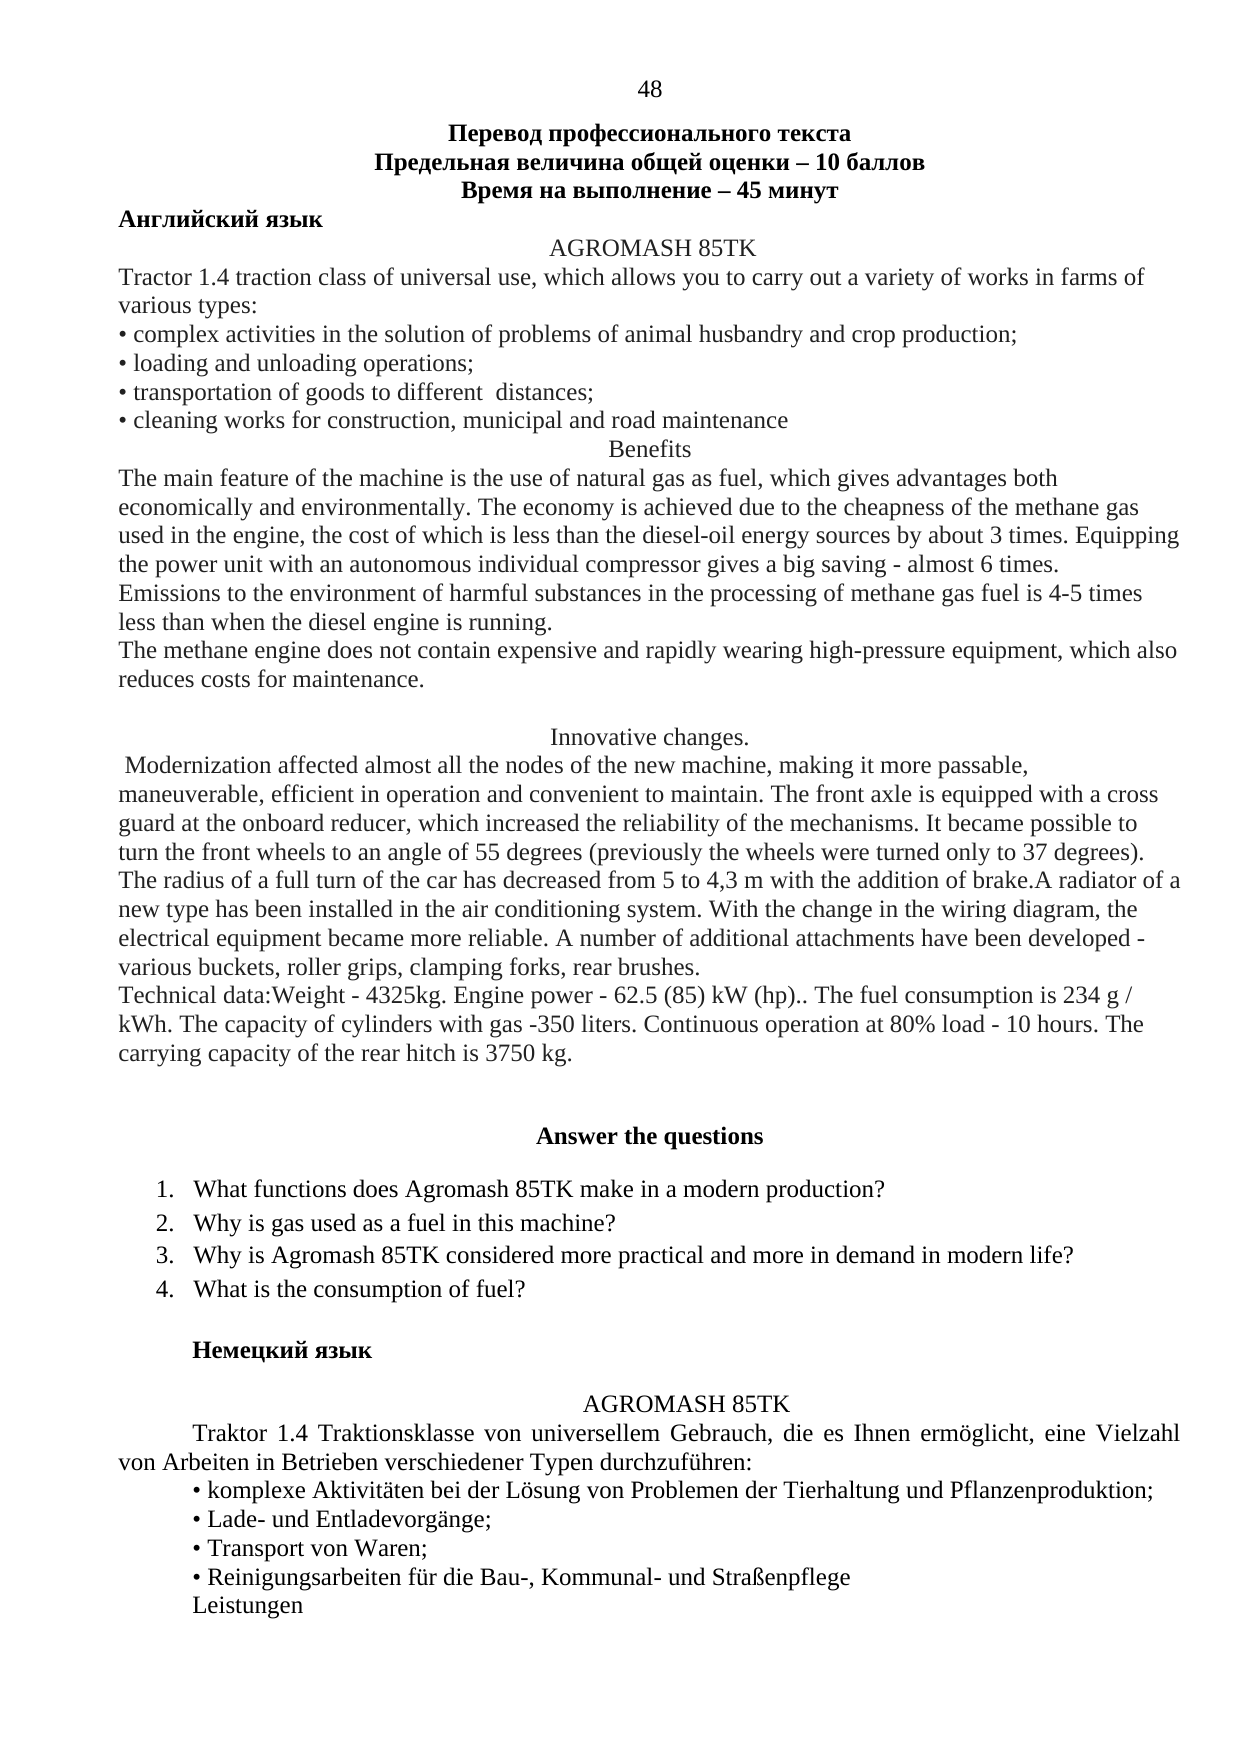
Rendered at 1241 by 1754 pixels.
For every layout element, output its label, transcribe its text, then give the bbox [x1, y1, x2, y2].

text Предельная величина общей оценки – 10 баллов [118, 147, 1181, 176]
text • loading and unloading operations; [118, 348, 1181, 377]
text • transportation of goods to different distances; [118, 377, 1181, 406]
list Why is gas used as a fuel in this machine? [156, 1208, 1181, 1236]
text • Transport von Waren; [118, 1533, 1181, 1562]
text Innovative changes. [118, 693, 1181, 751]
text • komplexe Aktivitäten bei der Lösung von Problemen der Tierhaltung und Pflanzenproduktion; [118, 1476, 1181, 1504]
text The methane engine does not contain expensive and rapidly wearing high-pressure equipment, which also reduces costs for maintenance. [118, 636, 1181, 693]
text Answer the questions [118, 1121, 1181, 1149]
text • complex activities in the solution of problems of animal husbandry and crop production; [118, 319, 1181, 348]
text Benefits [118, 434, 1181, 463]
text Время на выполнение – 45 минут [118, 176, 1181, 204]
text AGROMASH 85TK [118, 1389, 1181, 1418]
text • cleaning works for construction, municipal and road maintenance [118, 406, 1181, 434]
text Emissions to the environment of harmful substances in the processing of methane gas fuel is 4-5 times less than when the diesel engine is running. [118, 578, 1181, 636]
text Перевод профессионального текста [118, 118, 1181, 147]
text Немецкий язык [118, 1335, 1181, 1364]
text Traktor 1.4 Traktionsklasse von universellem Gebrauch, die es Ihnen ermöglicht, eine Vielzahl von Arbeiten in Betrieben verschiedener Typen durchzuführen: [118, 1418, 1181, 1476]
text Technical data:Weight - 4325kg. Engine power - 62.5 (85) kW (hp).. The fuel consumption is 234 g / kWh. The capacity of cylinders with gas -350 liters. Continuous operation at 80% load - 10 hours. The carrying capacity of the rear hitch is 3750 kg. [118, 981, 1181, 1067]
text • Lade- und Entladevorgänge; [118, 1504, 1181, 1533]
list Why is Agromash 85TK considered more practical and more in demand in modern life? [156, 1241, 1181, 1269]
text Modernization affected almost all the nodes of the new machine, making it more passable, maneuverable, efficient in operation and convenient to maintain. The front axle is equipped with a cross guard at the onboard reducer, which increased the reliability of the mechanisms. It became possible to turn the front wheels to an angle of 55 degrees (previously the wheels were turned only to 37 degrees). The radius of a full turn of the car has decreased from 5 to 4,3 m with the addition of brake.A radiator of a new type has been installed in the air conditioning system. With the change in the wiring diagram, the electrical equipment became more reliable. A number of additional attachments have been developed - various buckets, roller grips, clamping forks, rear brushes. [118, 751, 1181, 981]
text Leistungen [118, 1591, 1181, 1619]
text Tractor 1.4 traction class of universal use, which allows you to carry out a variety of works in farms of various types: [118, 262, 1181, 319]
text The main feature of the machine is the use of natural gas as fuel, which gives advantages both economically and environmentally. The economy is achieved due to the cheapness of the methane gas used in the engine, the cost of which is less than the diesel-oil energy sources by about 3 times. Equipping the power unit with an autonomous individual compressor gives a big saving - almost 6 times. [118, 463, 1181, 578]
text Английский язык [118, 204, 1181, 233]
text AGROMASH 85TK [118, 233, 1181, 262]
text • Reinigungsarbeiten für die Bau-, Kommunal- und Straßenpflege [118, 1562, 1181, 1591]
list What functions does Agromash 85TK make in a modern production? [156, 1174, 1181, 1203]
list What is the consumption of fuel? [156, 1274, 1181, 1302]
